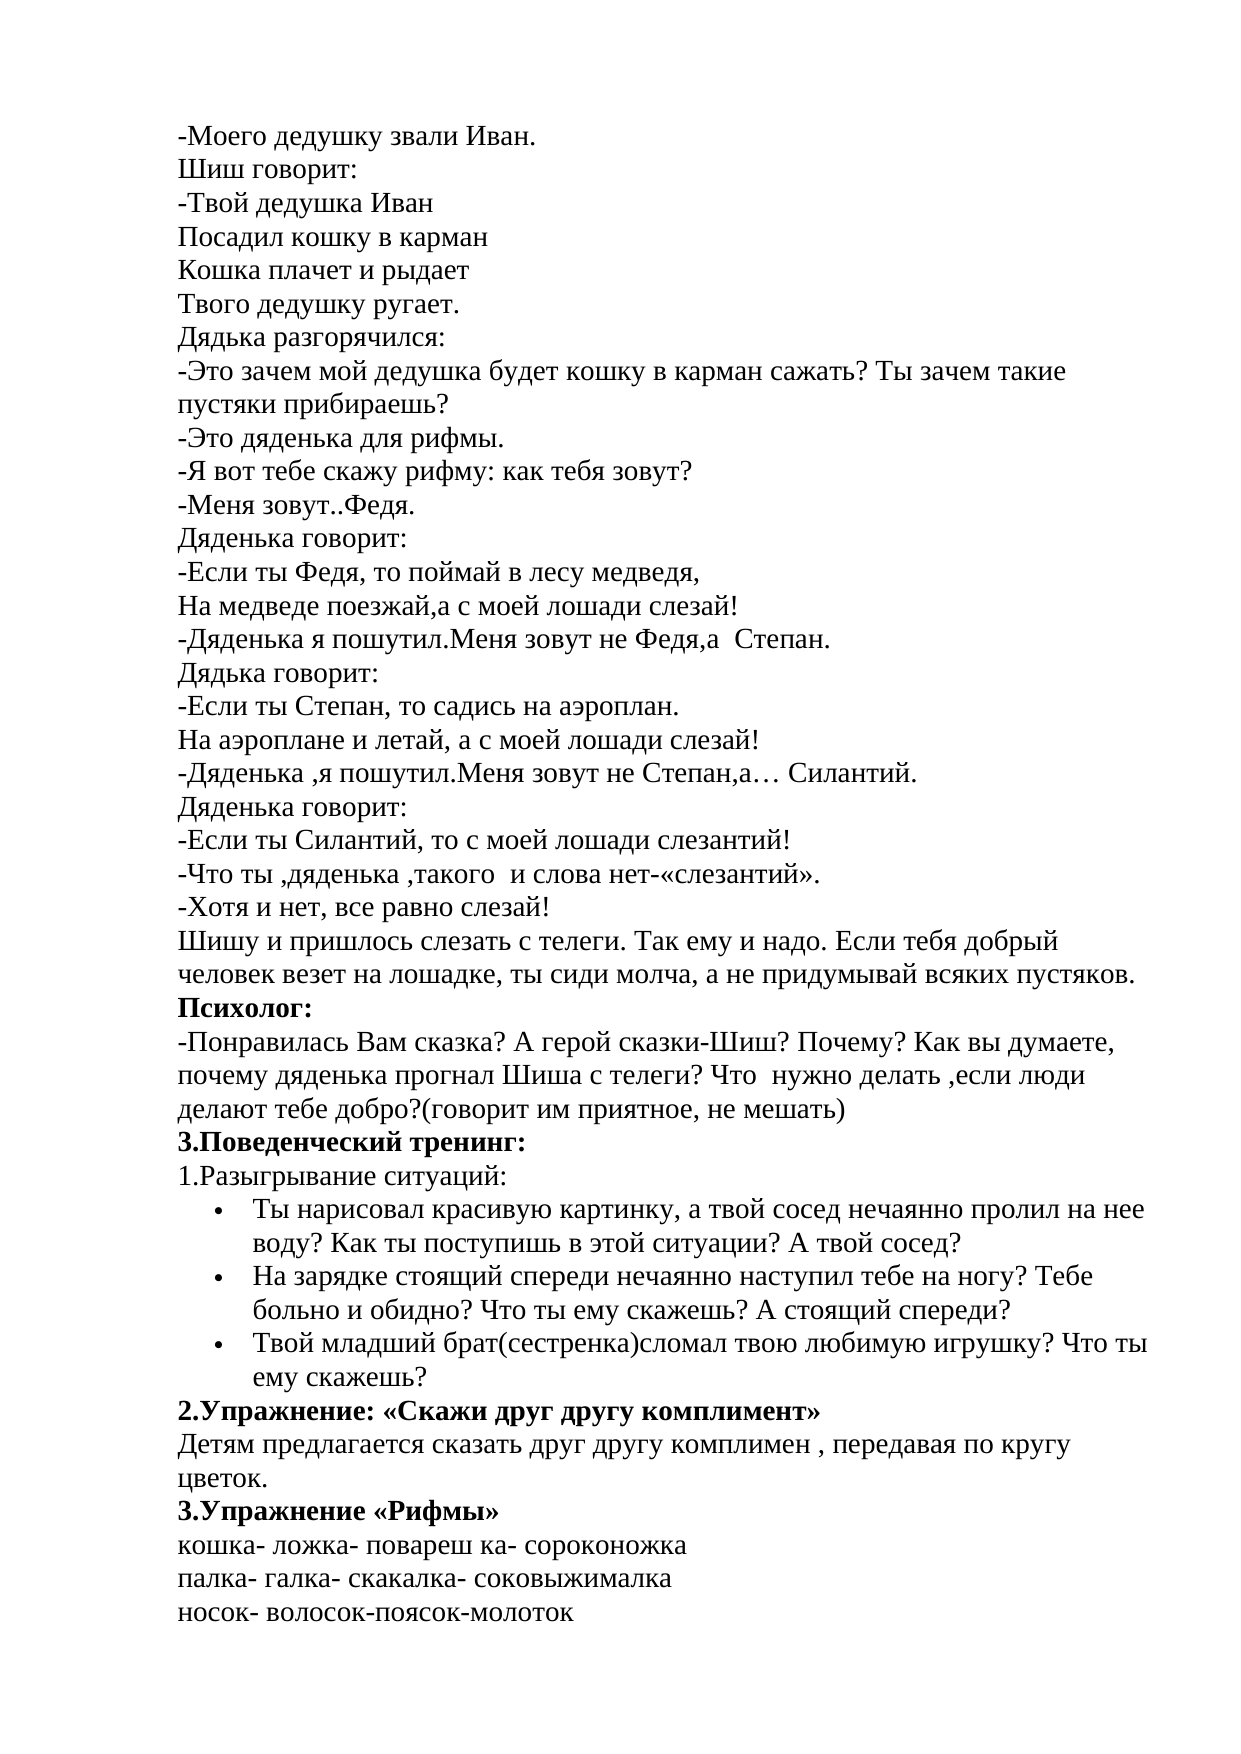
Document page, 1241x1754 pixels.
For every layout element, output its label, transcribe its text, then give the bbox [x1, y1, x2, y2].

text -Если ты Федя, то поймай в лесу медведя, [177, 554, 1152, 588]
text Дядька говорит: [177, 655, 1152, 688]
text 1.Разыгрывание ситуаций: [177, 1158, 1152, 1191]
list На зарядке стоящий спереди нечаянно наступил тебе на ногу? Тебе больно и обидно? Что ты ему скажешь? А стоящий спереди? [215, 1258, 1152, 1326]
text -Меня зовут..Федя. [177, 487, 1152, 521]
text -Моего дедушку звали Иван. [177, 118, 1152, 152]
text 2.Упражнение: «Скажи друг другу комплимент» [177, 1393, 1152, 1426]
text носок- волосок-поясок-молоток [177, 1594, 1152, 1627]
list Твой младший брат(сестренка)сломал твою любимую игрушку? Что ты ему скажешь? [215, 1326, 1152, 1393]
text -Если ты Степан, то садись на аэроплан. [177, 688, 1152, 722]
text -Дяденька я пошутил.Меня зовут не Федя,а Степан. [177, 621, 1152, 655]
text -Это зачем мой дедушка будет кошку в карман сажать? Ты зачем такие пустяки прибираешь? [177, 353, 1152, 420]
text Дяденька говорит: [177, 789, 1152, 822]
text -Хотя и нет, все равно слезай! [177, 889, 1152, 923]
text Шиш говорит: [177, 152, 1152, 185]
text -Это дяденька для рифмы. [177, 420, 1152, 453]
text На аэроплане и летай, а с моей лошади слезай! [177, 722, 1152, 755]
text кошка- ложка- повареш ка- сороконожка [177, 1527, 1152, 1560]
text Шишу и пришлось слезать с телеги. Так ему и надо. Если тебя добрый человек везет на лошадке, ты сиди молча, а не придумывай всяких пустяков. [177, 923, 1152, 990]
text Дяденька говорит: [177, 521, 1152, 554]
text -Дяденька ,я пошутил.Меня зовут не Степан,а… Силантий. [177, 755, 1152, 789]
text Психолог: [177, 990, 1152, 1024]
text палка- галка- скакалка- соковыжималка [177, 1560, 1152, 1594]
text 3.Поведенческий тренинг: [177, 1124, 1152, 1158]
text -Твой дедушка Иван [177, 185, 1152, 219]
text Дядька разгорячился: [177, 319, 1152, 353]
list Ты нарисовал красивую картинку, а твой сосед нечаянно пролил на нее воду? Как ты поступишь в этой ситуации? А твой сосед? [215, 1191, 1152, 1258]
text -Я вот тебе скажу рифму: как тебя зовут? [177, 453, 1152, 487]
text -Если ты Силантий, то с моей лошади слезантий! [177, 822, 1152, 856]
text -Что ты ,дяденька ,такого и слова нет-«слезантий». [177, 856, 1152, 889]
text Кошка плачет и рыдает [177, 252, 1152, 286]
text 3.Упражнение «Рифмы» [177, 1493, 1152, 1527]
text На медведе поезжай,а с моей лошади слезай! [177, 588, 1152, 621]
text Детям предлагается сказать друг другу комплимен , передавая по кругу цветок. [177, 1426, 1152, 1493]
text Посадил кошку в карман [177, 219, 1152, 252]
text -Понравилась Вам сказка? А герой сказки-Шиш? Почему? Как вы думаете, почему дяденька прогнал Шиша с телеги? Что нужно делать ,если люди делают тебе добро?(говорит им приятное, не мешать) [177, 1024, 1152, 1124]
text Твого дедушку ругает. [177, 286, 1152, 319]
